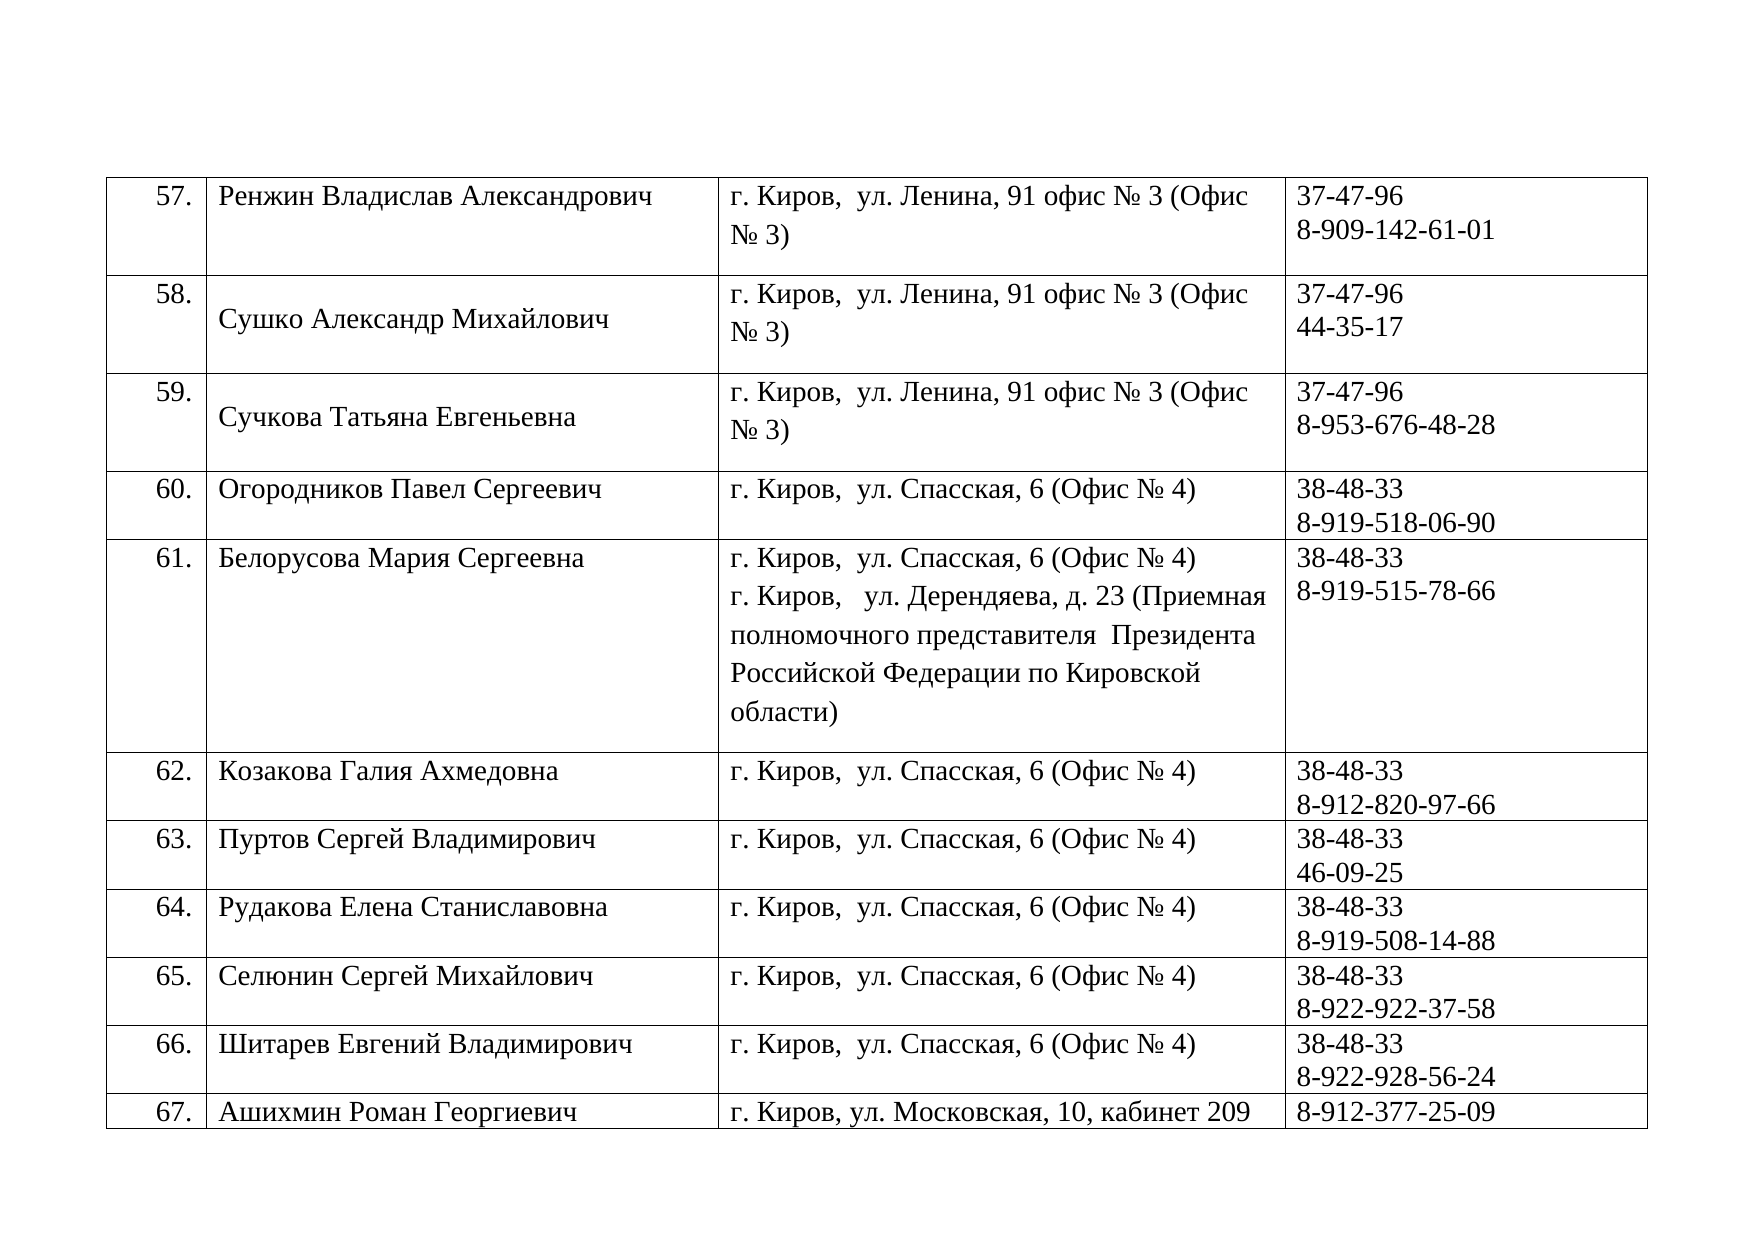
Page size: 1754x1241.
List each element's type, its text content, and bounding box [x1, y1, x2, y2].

table_cell [107, 178, 206, 275]
table_cell г. Киров, ул. Ленина, 91 офис № 3 (Офис № 3) [719, 374, 1285, 471]
table_cell г. Киров, ул. Спасская, 6 (Офис № 4) [719, 753, 1285, 820]
table_cell 38-48-33 8-919-515-78-66 [1286, 540, 1647, 752]
table_cell [107, 374, 206, 471]
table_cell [719, 276, 1285, 373]
table_cell 37-47-96 44-35-17 [1286, 276, 1647, 373]
table_cell Огородников Павел Сергеевич [207, 472, 718, 539]
table_cell 8-912-377-25-09 [1286, 1094, 1647, 1127]
table_cell 38-48-33 8-919-508-14-88 [1286, 890, 1647, 957]
table_cell Сушко Александр Михайлович [207, 276, 718, 373]
table_cell [107, 472, 206, 539]
table_cell Шитарев Евгений Владимирович [207, 1026, 718, 1093]
table_cell 38-48-33 8-922-928-56-24 [1286, 1026, 1647, 1093]
table_cell г. Киров, ул. Спасская, 6 (Офис № 4) [719, 890, 1285, 957]
table_cell 38-48-33 8-912-820-97-66 [1286, 753, 1647, 820]
table_cell 38-48-33 8-919-518-06-90 [1286, 472, 1647, 539]
table_cell [107, 821, 206, 888]
table_cell Сучкова Татьяна Евгеньевна [207, 374, 718, 471]
table_cell г. Киров, ул. Спасская, 6 (Офис № 4) [719, 821, 1285, 888]
table_cell [107, 890, 206, 957]
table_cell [719, 178, 1285, 275]
table_cell 38-48-33 46-09-25 [1286, 821, 1647, 888]
table_cell [107, 958, 206, 1025]
table_cell [107, 1094, 206, 1127]
table_cell [107, 753, 206, 820]
table_cell г. Киров, ул. Спасская, 6 (Офис № 4) [719, 1026, 1285, 1093]
table_cell 37-47-96 8-909-142-61-01 [1286, 178, 1647, 275]
table_cell Пуртов Сергей Владимирович [207, 821, 718, 888]
table_cell 37-47-96 8-953-676-48-28 [1286, 374, 1647, 471]
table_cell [207, 1094, 718, 1127]
table_cell г. Киров, ул. Спасская, 6 (Офис № 4) г. Киров, ул. Дерендяева, д. 23 (Приемная полномочного представителя Президента Российской Федерации по Кировской области) [719, 540, 1285, 752]
table_cell [107, 540, 206, 752]
table_cell Селюнин Сергей Михайлович [207, 958, 718, 1025]
table_cell Ренжин Владислав Александрович [207, 178, 718, 275]
table_cell 38-48-33 8-922-922-37-58 [1286, 958, 1647, 1025]
table_cell Белорусова Мария Сергеевна [207, 540, 718, 752]
table_cell г. Киров, ул. Спасская, 6 (Офис № 4) [719, 472, 1285, 539]
table_cell Козакова Галия Ахмедовна [207, 753, 718, 820]
table_cell Рудакова Елена Станиславовна [207, 890, 718, 957]
table_cell г. Киров, ул. Спасская, 6 (Офис № 4) [719, 958, 1285, 1025]
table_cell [719, 1094, 1285, 1127]
table_cell [107, 276, 206, 373]
table_cell [107, 1026, 206, 1093]
